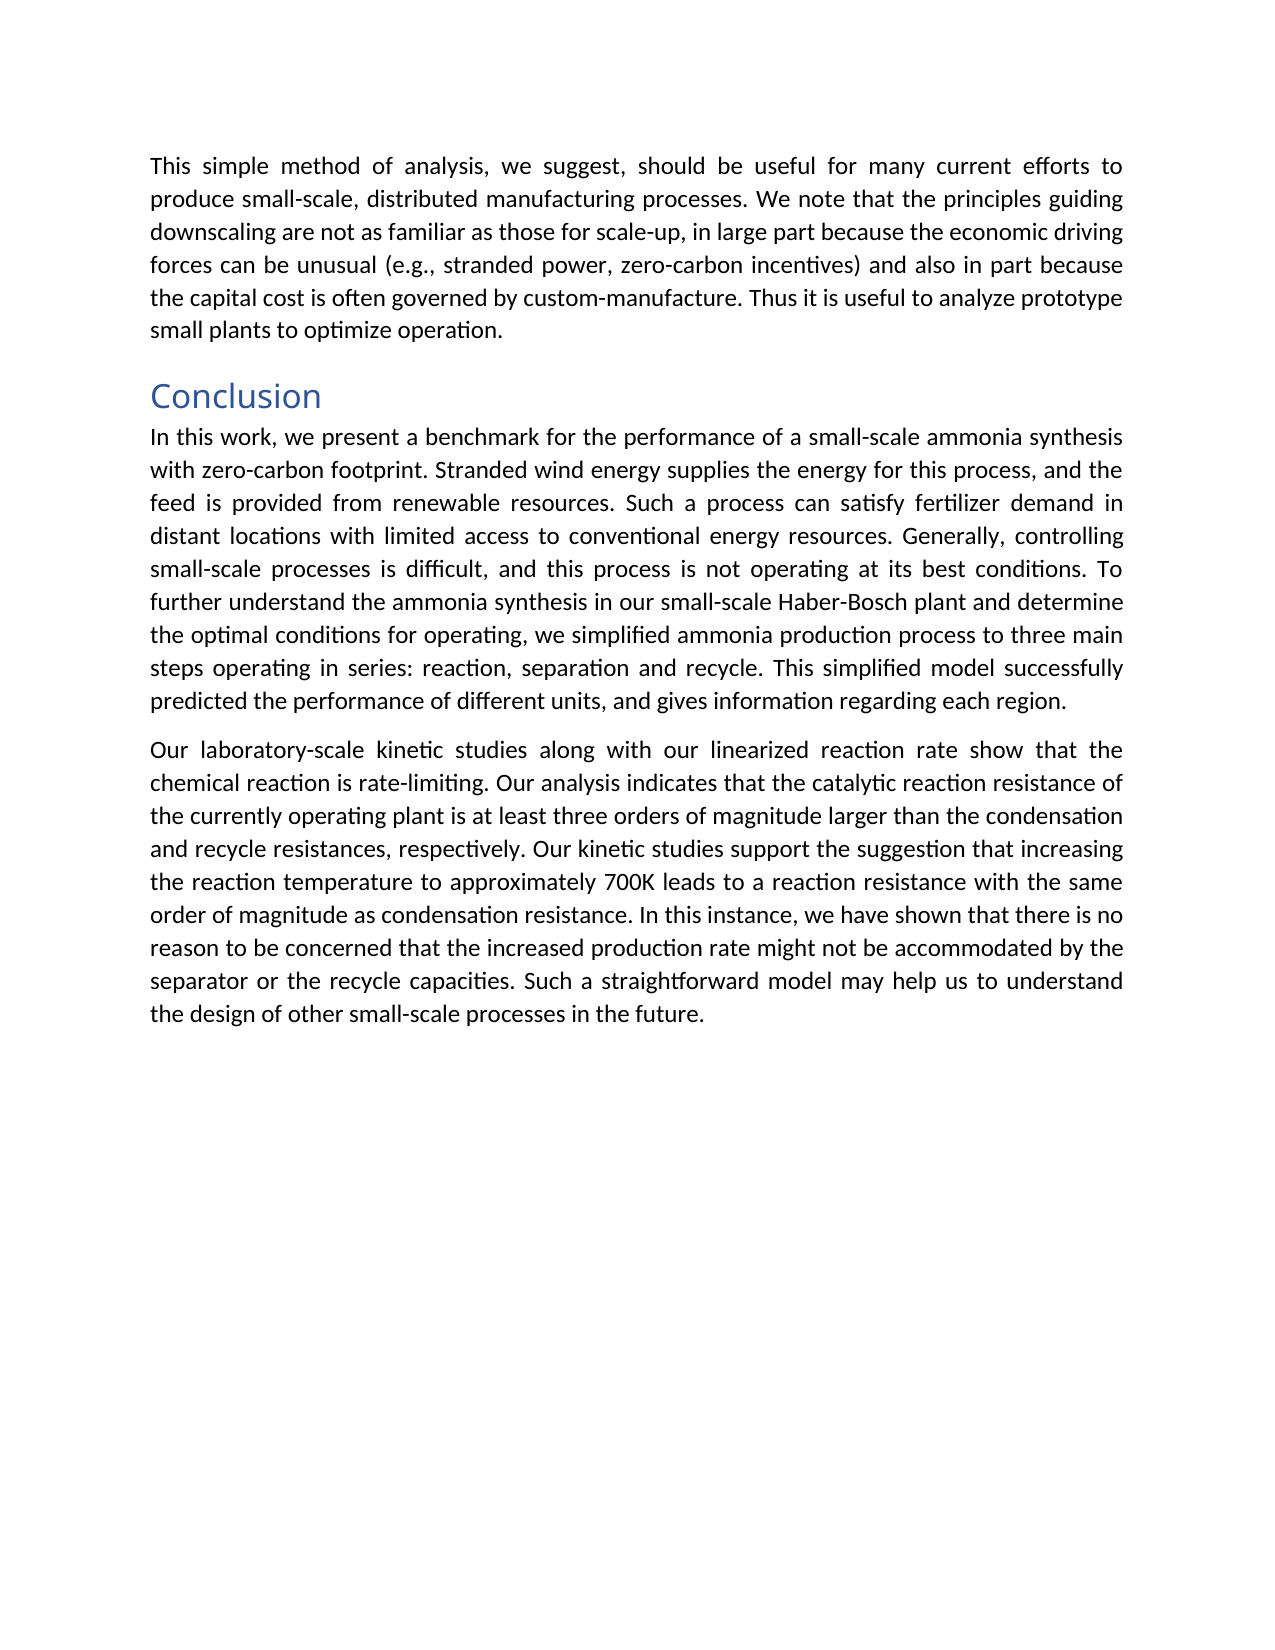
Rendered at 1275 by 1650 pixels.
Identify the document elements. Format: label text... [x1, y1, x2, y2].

subtitle Conclusion [150, 372, 1125, 418]
text Our laboratory-scale kinetic studies along with our linearized reaction rate show that the chemical reaction is rate-limiting. Our analysis indicates that the catalytic reaction resistance of the currently operating plant is at least three orders of magnitude larger than the condensation and recycle resistances, respectively. Our kinetic studies support the suggestion that increasing the reaction temperature to approximately 700K leads to a reaction resistance with the same order of magnitude as condensation resistance. In this instance, we have shown that there is no reason to be concerned that the increased production rate might not be accommodated by the separator or the recycle capacities. Such a straightforward model may help us to understand the design of other small-scale processes in the future. [150, 734, 1125, 1028]
text In this work, we present a benchmark for the performance of a small-scale ammonia synthesis with zero-carbon footprint. Stranded wind energy supplies the energy for this process, and the feed is provided from renewable resources. Such a process can satisfy fertilizer demand in distant locations with limited access to conventional energy resources. Generally, controlling small-scale processes is difficult, and this process is not operating at its best conditions. To further understand the ammonia synthesis in our small-scale Haber-Bosch plant and determine the optimal conditions for operating, we simplified ammonia production process to three main steps operating in series: reaction, separation and recycle. This simplified model successfully predicted the performance of different units, and gives information regarding each region. [150, 421, 1125, 715]
text This simple method of analysis, we suggest, should be useful for many current efforts to produce small-scale, distributed manufacturing processes. We note that the principles guiding downscaling are not as familiar as those for scale-up, in large part because the economic driving forces can be unusual (e.g., stranded power, zero-carbon incentives) and also in part because the capital cost is often governed by custom-manufacture. Thus it is useful to analyze prototype small plants to optimize operation. [150, 150, 1125, 345]
